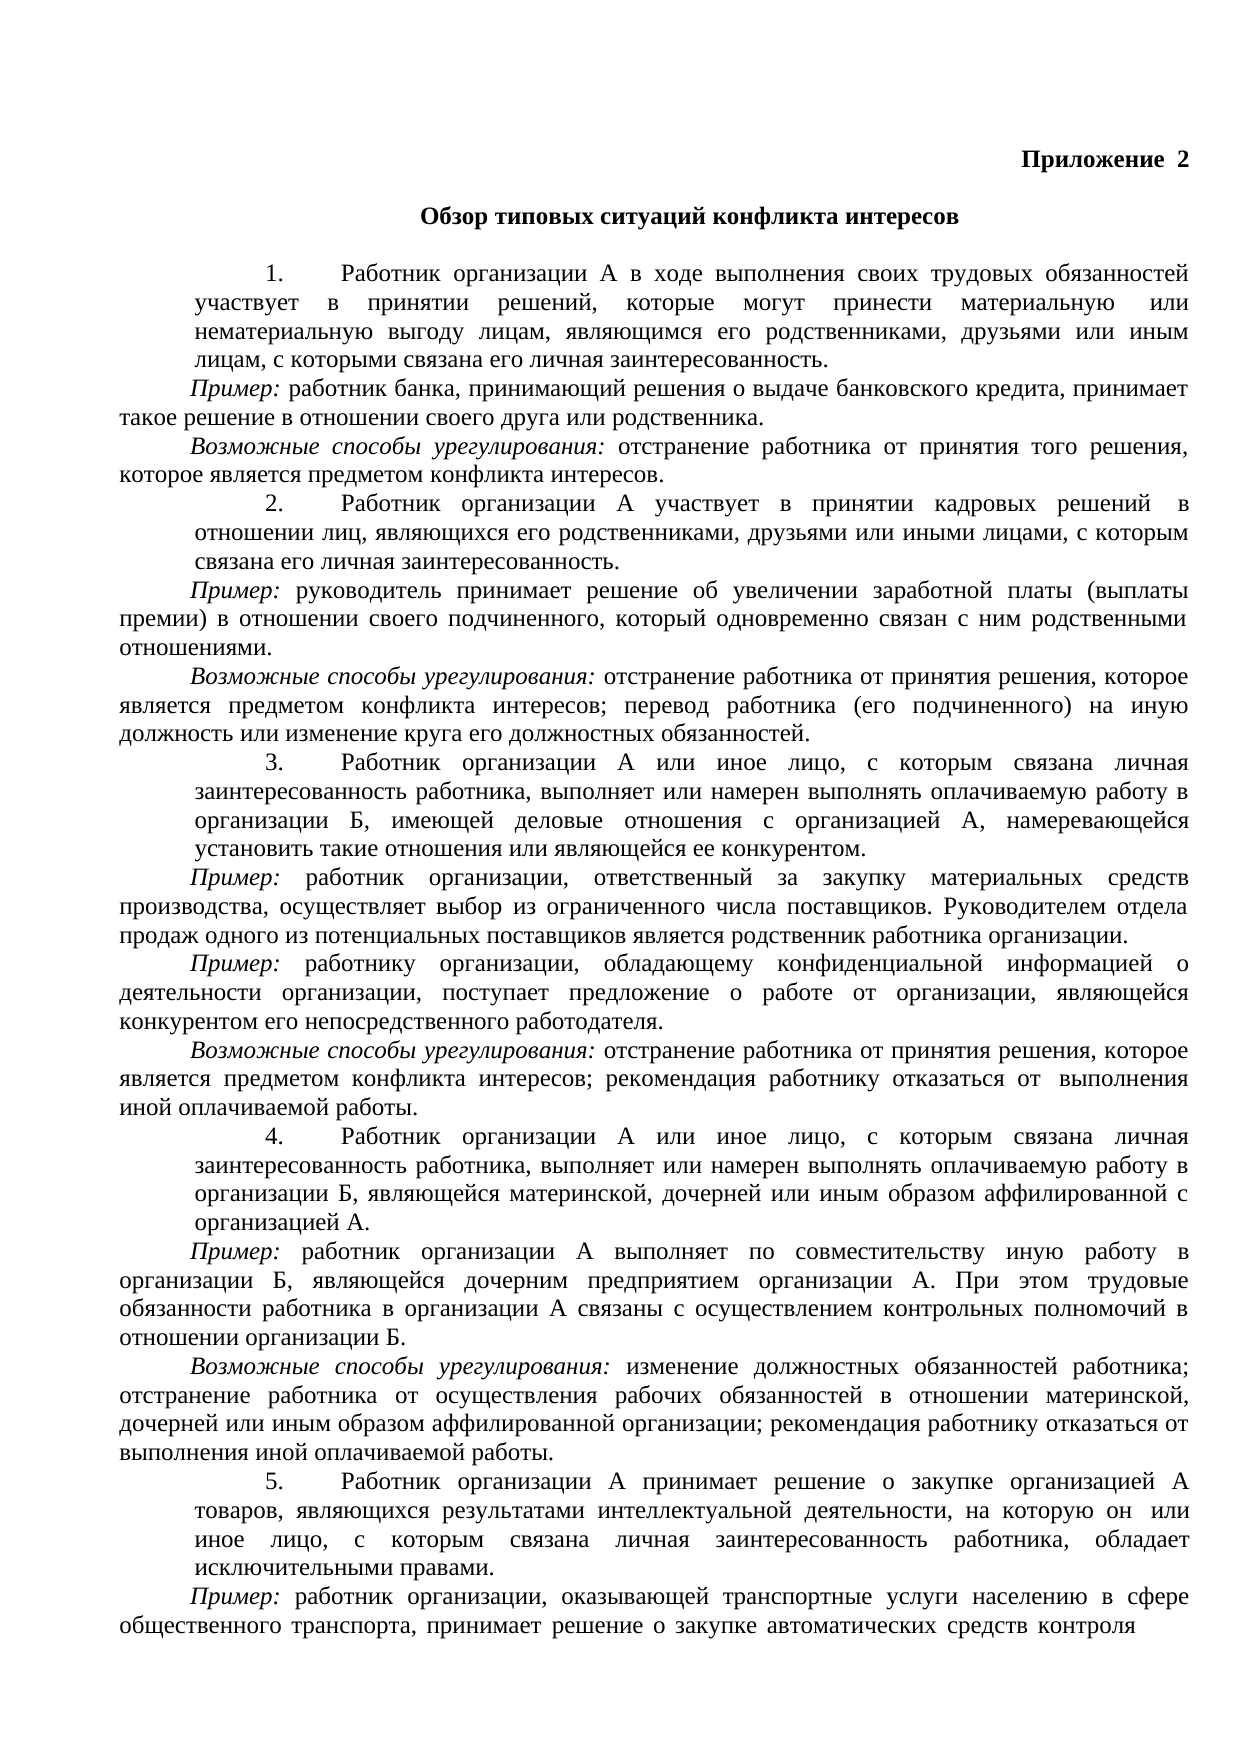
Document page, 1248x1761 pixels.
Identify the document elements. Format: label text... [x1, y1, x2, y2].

list Работник организации А принимает решение о закупке организацией А товаров, являющихся результатами интеллектуальной деятельности, на которую он или иное лицо, с которым связана личная заинтересованность работника, обладает исключительными правами. [194, 1466, 1190, 1581]
text Возможные способы урегулирования: отстранение работника от принятия того решения, которое является предметом конфликта интересов. [119, 431, 1189, 488]
list Работник организации А или иное лицо, с которым связана личная заинтересованность работника, выполняет или намерен выполнять оплачиваемую работу в организации Б, имеющей деловые отношения с организацией А, намеревающейся установить такие отношения или являющейся ее конкурентом. [194, 747, 1189, 862]
text Пример: работник организации, ответственный за закупку материальных средств производства, осуществляет выбор из ограниченного числа поставщиков. Руководителем отдела продаж одного из потенциальных поставщиков является родственник работника организации. [119, 862, 1189, 948]
text Пример: работник организации, оказывающей транспортные услуги населению в сфере общественного транспорта, принимает решение о закупке автоматических средств контроля [119, 1581, 1189, 1639]
text Возможные способы урегулирования: отстранение работника от принятия решения, которое является предметом конфликта интересов; рекомендация работнику отказаться от выполнения иной оплачиваемой работы. [119, 1035, 1189, 1121]
subtitle Приложение 2 [96, 144, 1189, 172]
text Пример: руководитель принимает решение об увеличении заработной платы (выплаты премии) в отношении своего подчиненного, который одновременно связан с ним родственными отношениями. [119, 575, 1188, 661]
list Работник организации А или иное лицо, с которым связана личная заинтересованность работника, выполняет или намерен выполнять оплачиваемую работу в организации Б, являющейся материнской, дочерней или иным образом аффилированной с организацией А. [194, 1121, 1189, 1236]
text Пример: работнику организации, обладающему конфиденциальной информацией о деятельности организации, поступает предложение о работе от организации, являющейся конкурентом его непосредственного работодателя. [119, 948, 1189, 1035]
text Пример: работник организации А выполняет по совместительству иную работу в организации Б, являющейся дочерним предприятием организации А. При этом трудовые обязанности работника в организации А связаны с осуществлением контрольных полномочий в отношении организации Б. [119, 1236, 1189, 1351]
text Возможные способы урегулирования: отстранение работника от принятия решения, которое является предметом конфликта интересов; перевод работника (его подчиненного) на иную должность или изменение круга его должностных обязанностей. [119, 661, 1189, 747]
text Обзор типовых ситуаций конфликта интересов [420, 201, 1214, 230]
list Работник организации А участвует в принятии кадровых решений в отношении лиц, являющихся его родственниками, друзьями или иными лицами, с которым связана его личная заинтересованность. [194, 488, 1190, 575]
list Работник организации А в ходе выполнения своих трудовых обязанностей участвует в принятии решений, которые могут принести материальную или нематериальную выгоду лицам, являющимся его родственниками, друзьями или иным лицам, с которыми связана его личная заинтересованность. [194, 258, 1189, 373]
text Возможные способы урегулирования: изменение должностных обязанностей работника; отстранение работника от осуществления рабочих обязанностей в отношении материнской, дочерней или иным образом аффилированной организации; рекомендация работнику отказаться от выполнения иной оплачиваемой работы. [119, 1351, 1189, 1466]
text Пример: работник банка, принимающий решения о выдаче банковского кредита, принимает такое решение в отношении своего друга или родственника. [119, 373, 1189, 431]
